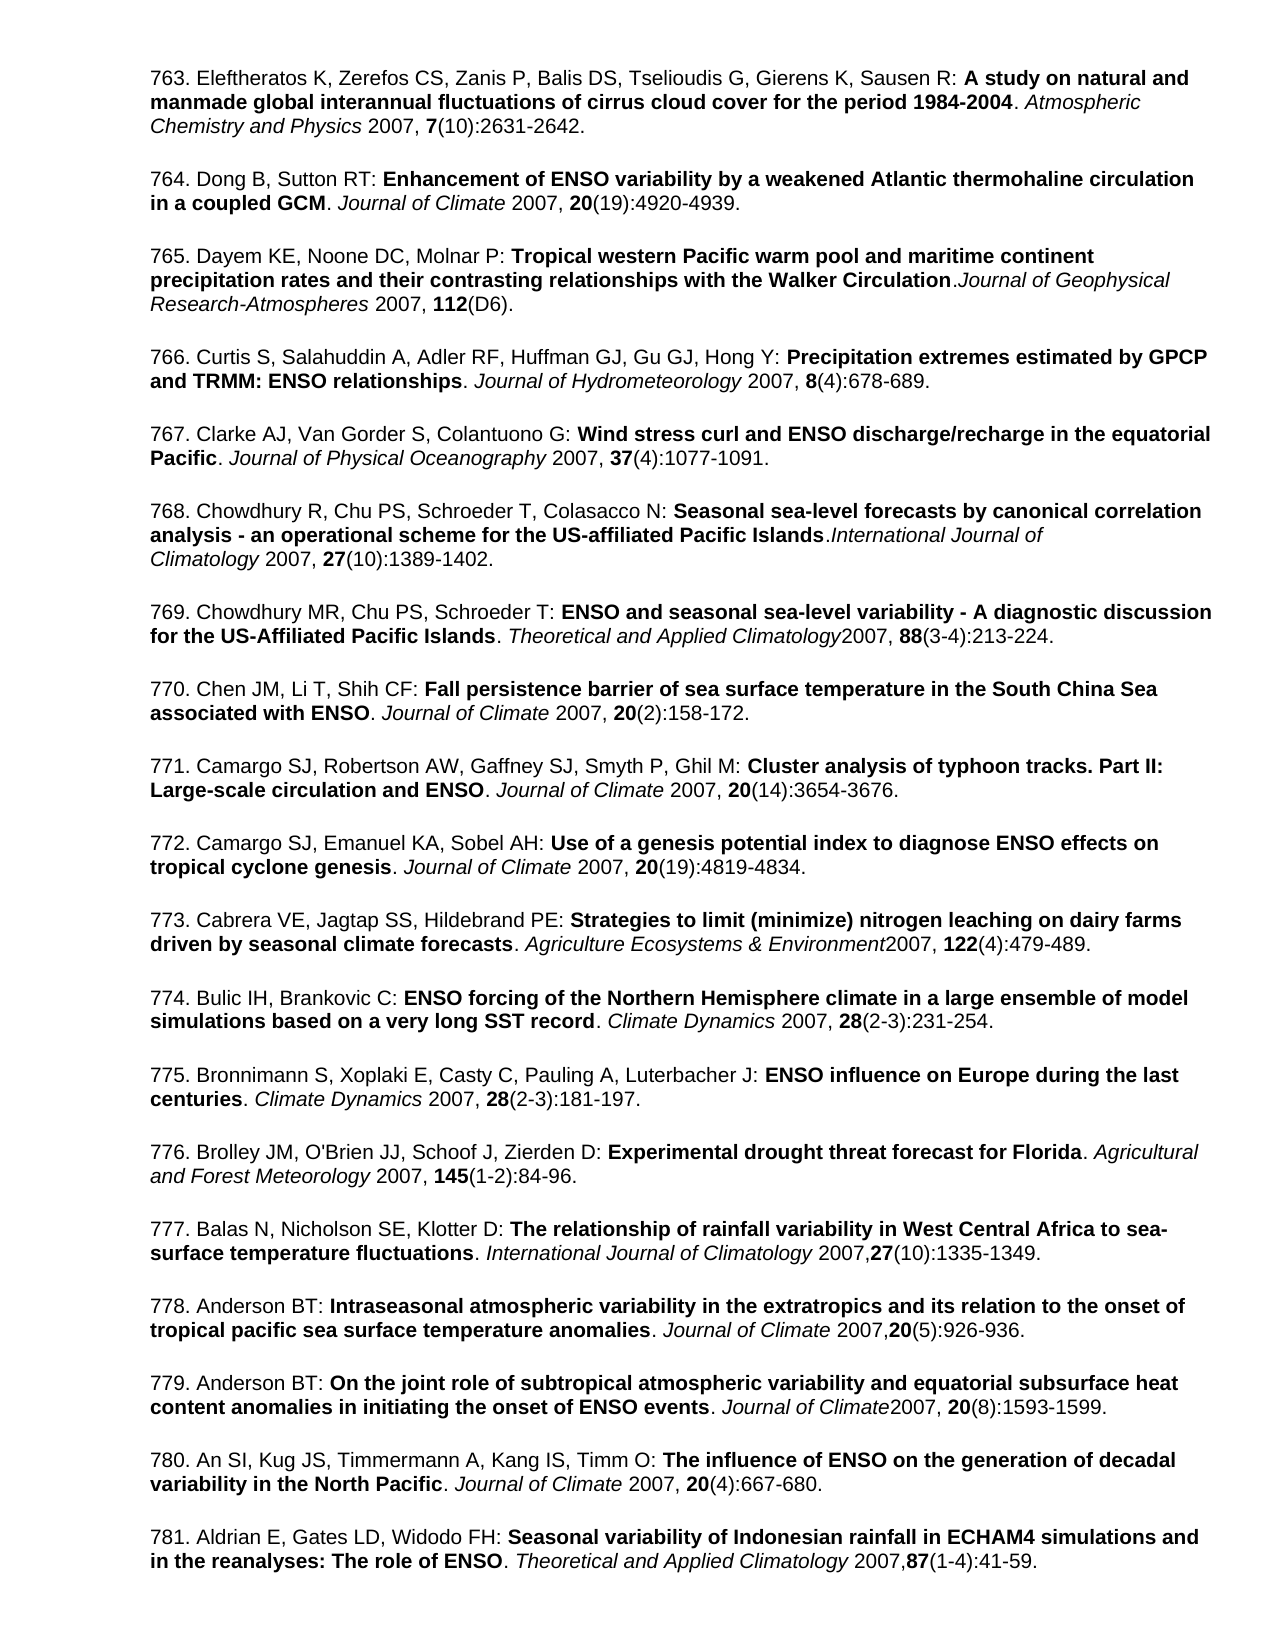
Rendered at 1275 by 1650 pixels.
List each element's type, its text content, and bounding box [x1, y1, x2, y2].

text 763. Eleftheratos K, Zerefos CS, Zanis P, Balis DS, Tselioudis G, Gierens K, Sausen R: A study on natural and manmade global interannual fluctuations of cirrus cloud cover for the period 1984-2004. Atmospheric Chemistry and Physics 2007, 7(10):2631-2642. [150, 66, 1219, 137]
text 767. Clarke AJ, Van Gorder S, Colantuono G: Wind stress curl and ENSO discharge/recharge in the equatorial Pacific. Journal of Physical Oceanography 2007, 37(4):1077-1091. [150, 422, 1219, 470]
text 773. Cabrera VE, Jagtap SS, Hildebrand PE: Strategies to limit (minimize) nitrogen leaching on dairy farms driven by seasonal climate forecasts. Agriculture Ecosystems & Environment2007, 122(4):479-489. [150, 908, 1219, 956]
text 764. Dong B, Sutton RT: Enhancement of ENSO variability by a weakened Atlantic thermohaline circulation in a coupled GCM. Journal of Climate 2007, 20(19):4920-4939. [150, 167, 1219, 214]
text 775. Bronnimann S, Xoplaki E, Casty C, Pauling A, Luterbacher J: ENSO influence on Europe during the last centuries. Climate Dynamics 2007, 28(2-3):181-197. [150, 1062, 1219, 1110]
text 769. Chowdhury MR, Chu PS, Schroeder T: ENSO and seasonal sea-level variability - A diagnostic discussion for the US-Affiliated Pacific Islands. Theoretical and Applied Climatology2007, 88(3-4):213-224. [150, 600, 1219, 648]
text 770. Chen JM, Li T, Shih CF: Fall persistence barrier of sea surface temperature in the South China Sea associated with ENSO. Journal of Climate 2007, 20(2):158-172. [150, 677, 1219, 725]
text 766. Curtis S, Salahuddin A, Adler RF, Huffman GJ, Gu GJ, Hong Y: Precipitation extremes estimated by GPCP and TRMM: ENSO relationships. Journal of Hydrometeorology 2007, 8(4):678-689. [150, 345, 1219, 393]
text 771. Camargo SJ, Robertson AW, Gaffney SJ, Smyth P, Ghil M: Cluster analysis of typhoon tracks. Part II: Large-scale circulation and ENSO. Journal of Climate 2007, 20(14):3654-3676. [150, 754, 1219, 802]
text 778. Anderson BT: Intraseasonal atmospheric variability in the extratropics and its relation to the onset of tropical pacific sea surface temperature anomalies. Journal of Climate 2007,20(5):926-936. [150, 1294, 1219, 1342]
text 781. Aldrian E, Gates LD, Widodo FH: Seasonal variability of Indonesian rainfall in ECHAM4 simulations and in the reanalyses: The role of ENSO. Theoretical and Applied Climatology 2007,87(1-4):41-59. [150, 1525, 1219, 1573]
text 777. Balas N, Nicholson SE, Klotter D: The relationship of rainfall variability in West Central Africa to sea-surface temperature fluctuations. International Journal of Climatology 2007,27(10):1335-1349. [150, 1217, 1219, 1264]
text 772. Camargo SJ, Emanuel KA, Sobel AH: Use of a genesis potential index to diagnose ENSO effects on tropical cyclone genesis. Journal of Climate 2007, 20(19):4819-4834. [150, 831, 1219, 879]
text 774. Bulic IH, Brankovic C: ENSO forcing of the Northern Hemisphere climate in a large ensemble of model simulations based on a very long SST record. Climate Dynamics 2007, 28(2-3):231-254. [150, 985, 1219, 1033]
text 768. Chowdhury R, Chu PS, Schroeder T, Colasacco N: Seasonal sea-level forecasts by canonical correlation analysis - an operational scheme for the US-affiliated Pacific Islands.International Journal of Climatology 2007, 27(10):1389-1402. [150, 499, 1219, 571]
text 779. Anderson BT: On the joint role of subtropical atmospheric variability and equatorial subsurface heat content anomalies in initiating the onset of ENSO events. Journal of Climate2007, 20(8):1593-1599. [150, 1371, 1219, 1419]
text 765. Dayem KE, Noone DC, Molnar P: Tropical western Pacific warm pool and maritime continent precipitation rates and their contrasting relationships with the Walker Circulation.Journal of Geophysical Research-Atmospheres 2007, 112(D6). [150, 244, 1219, 316]
text 780. An SI, Kug JS, Timmermann A, Kang IS, Timm O: The influence of ENSO on the generation of decadal variability in the North Pacific. Journal of Climate 2007, 20(4):667-680. [150, 1448, 1219, 1496]
text 776. Brolley JM, O'Brien JJ, Schoof J, Zierden D: Experimental drought threat forecast for Florida. Agricultural and Forest Meteorology 2007, 145(1-2):84-96. [150, 1139, 1219, 1187]
